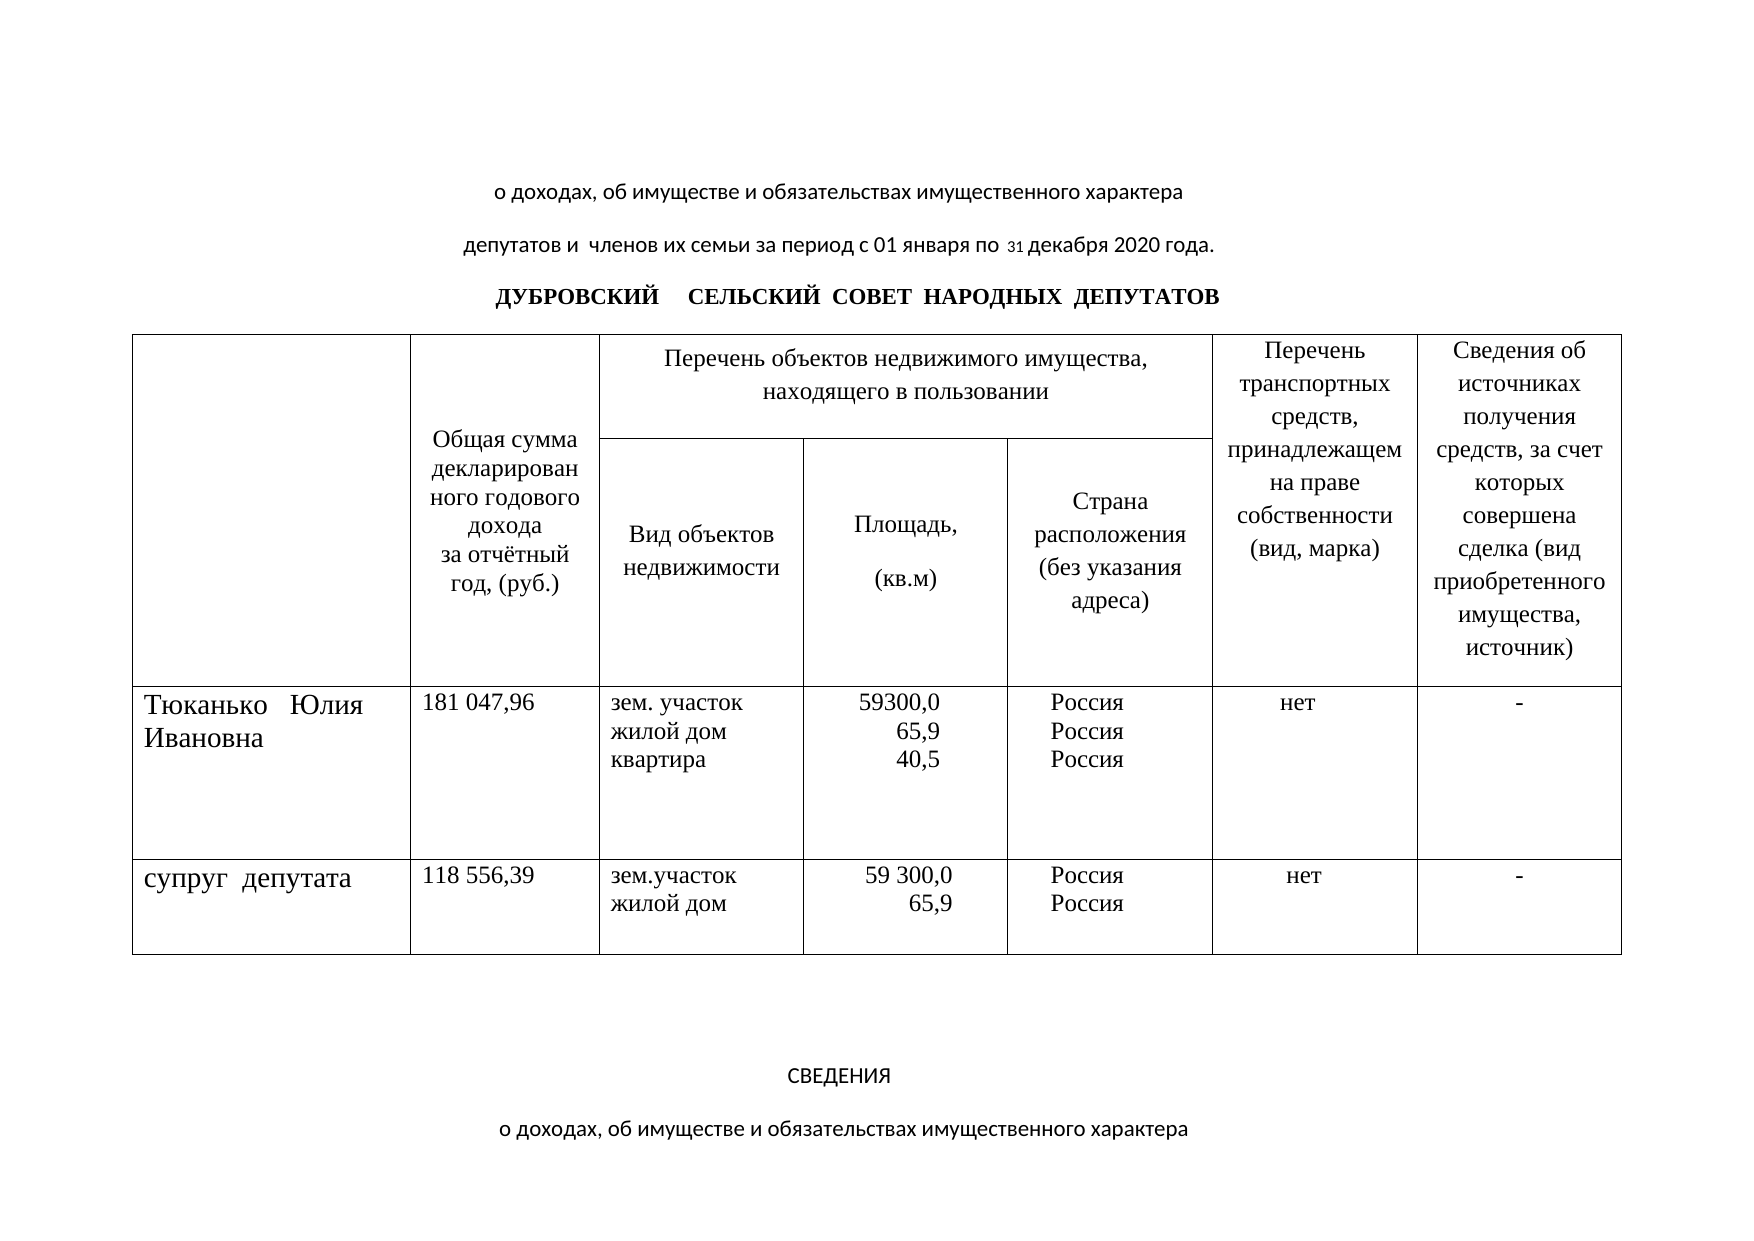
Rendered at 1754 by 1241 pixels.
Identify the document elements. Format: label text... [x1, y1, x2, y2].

table_cell Россия Россия Россия [1008, 687, 1212, 859]
table_cell нет [1213, 687, 1417, 859]
table_cell Вид объектов недвижимости [600, 439, 803, 686]
text СВЕДЕНИЯ [118, 1061, 1636, 1089]
table_cell нет [1213, 860, 1417, 954]
table_header Общая сумма декларирован ного годового дохода за отчётный год, (руб.) [411, 335, 599, 686]
table_header Сведения об источниках получения средств, за счет которых совершена сделка (вид приобретенного имущества, источник) [1418, 335, 1621, 686]
table_cell Тюканько Юлия Ивановна [133, 687, 410, 859]
table_cell 181 047,96 [411, 687, 599, 859]
table_cell супруг депутата [133, 860, 410, 954]
table_cell зем. участок жилой дом квартира [600, 687, 803, 859]
table_header Перечень транспортных средств, принадлежащем на праве собственности (вид, марка) [1213, 335, 1417, 686]
table_cell - [1418, 687, 1621, 859]
text депутатов и членов их семьи за период с 01 января по 31 декабря 2020 года. [118, 230, 1636, 258]
table_cell Страна расположения (без указания адреса) [1008, 439, 1212, 686]
table_cell зем.участок жилой дом [600, 860, 803, 954]
text ДУБРОВСКИЙ СЕЛЬСКИЙ СОВЕТ НАРОДНЫХ ДЕПУТАТОВ [118, 283, 1636, 309]
table_cell Россия Россия [1008, 860, 1212, 954]
table_cell Площадь, (кв.м) [804, 439, 1007, 686]
table_cell - [1418, 860, 1621, 954]
table_header Перечень объектов недвижимого имущества, находящего в пользовании [600, 335, 1212, 438]
table_cell 59300,0 65,9 40,5 [804, 687, 1007, 859]
table_cell 118 556,39 [411, 860, 599, 954]
table_header [133, 335, 410, 686]
text о доходах, об имуществе и обязательствах имущественного характера [118, 1114, 1636, 1142]
text о доходах, об имуществе и обязательствах имущественного характера [118, 177, 1636, 205]
table_cell 59 300,0 65,9 [804, 860, 1007, 954]
